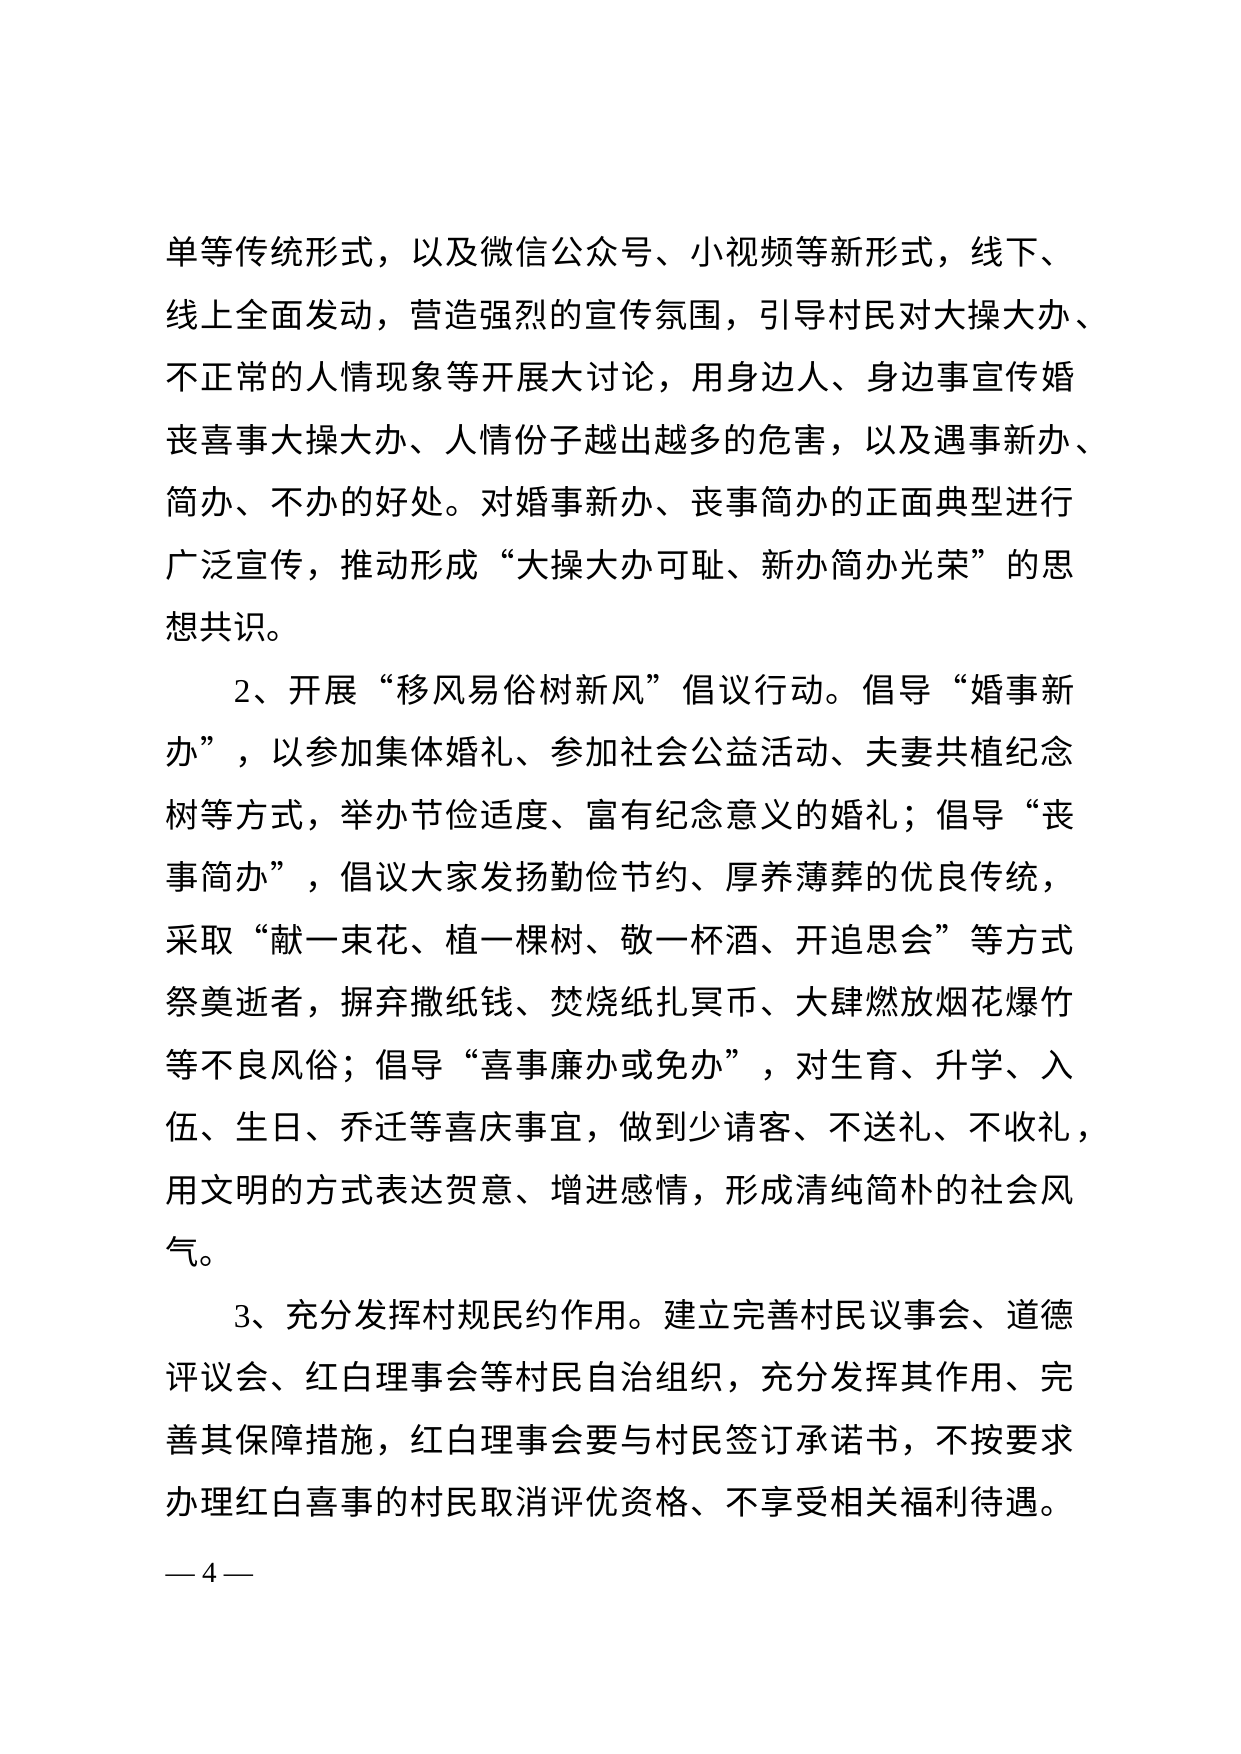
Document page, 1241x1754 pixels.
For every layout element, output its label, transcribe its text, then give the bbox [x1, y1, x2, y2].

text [165, 215, 1075, 652]
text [165, 1277, 1075, 1527]
text 2、开展“移风易俗树新风”倡议行动。倡导“婚事新办”，以参加集体婚礼、参加社会公益活动、夫妻共植纪念树等方式，举办节俭适度、富有纪念意义的婚礼；倡导“丧事简办”，倡议大家发扬勤俭节约、厚养薄葬的优良传统，采取“献一束花、植一棵树、敬一杯酒、开追思会”等方式祭奠逝者，摒弃撒纸钱、焚烧纸扎冥币、大肆燃放烟花爆竹等不良风俗；倡导“喜事廉办或免办”，对生育、升学、入伍、生日、乔迁等喜庆事宜，做到少请客、不送礼、不收礼，用文明的方式表达贺意、增进感情，形成清纯简朴的社会风气。 [165, 652, 1075, 1277]
